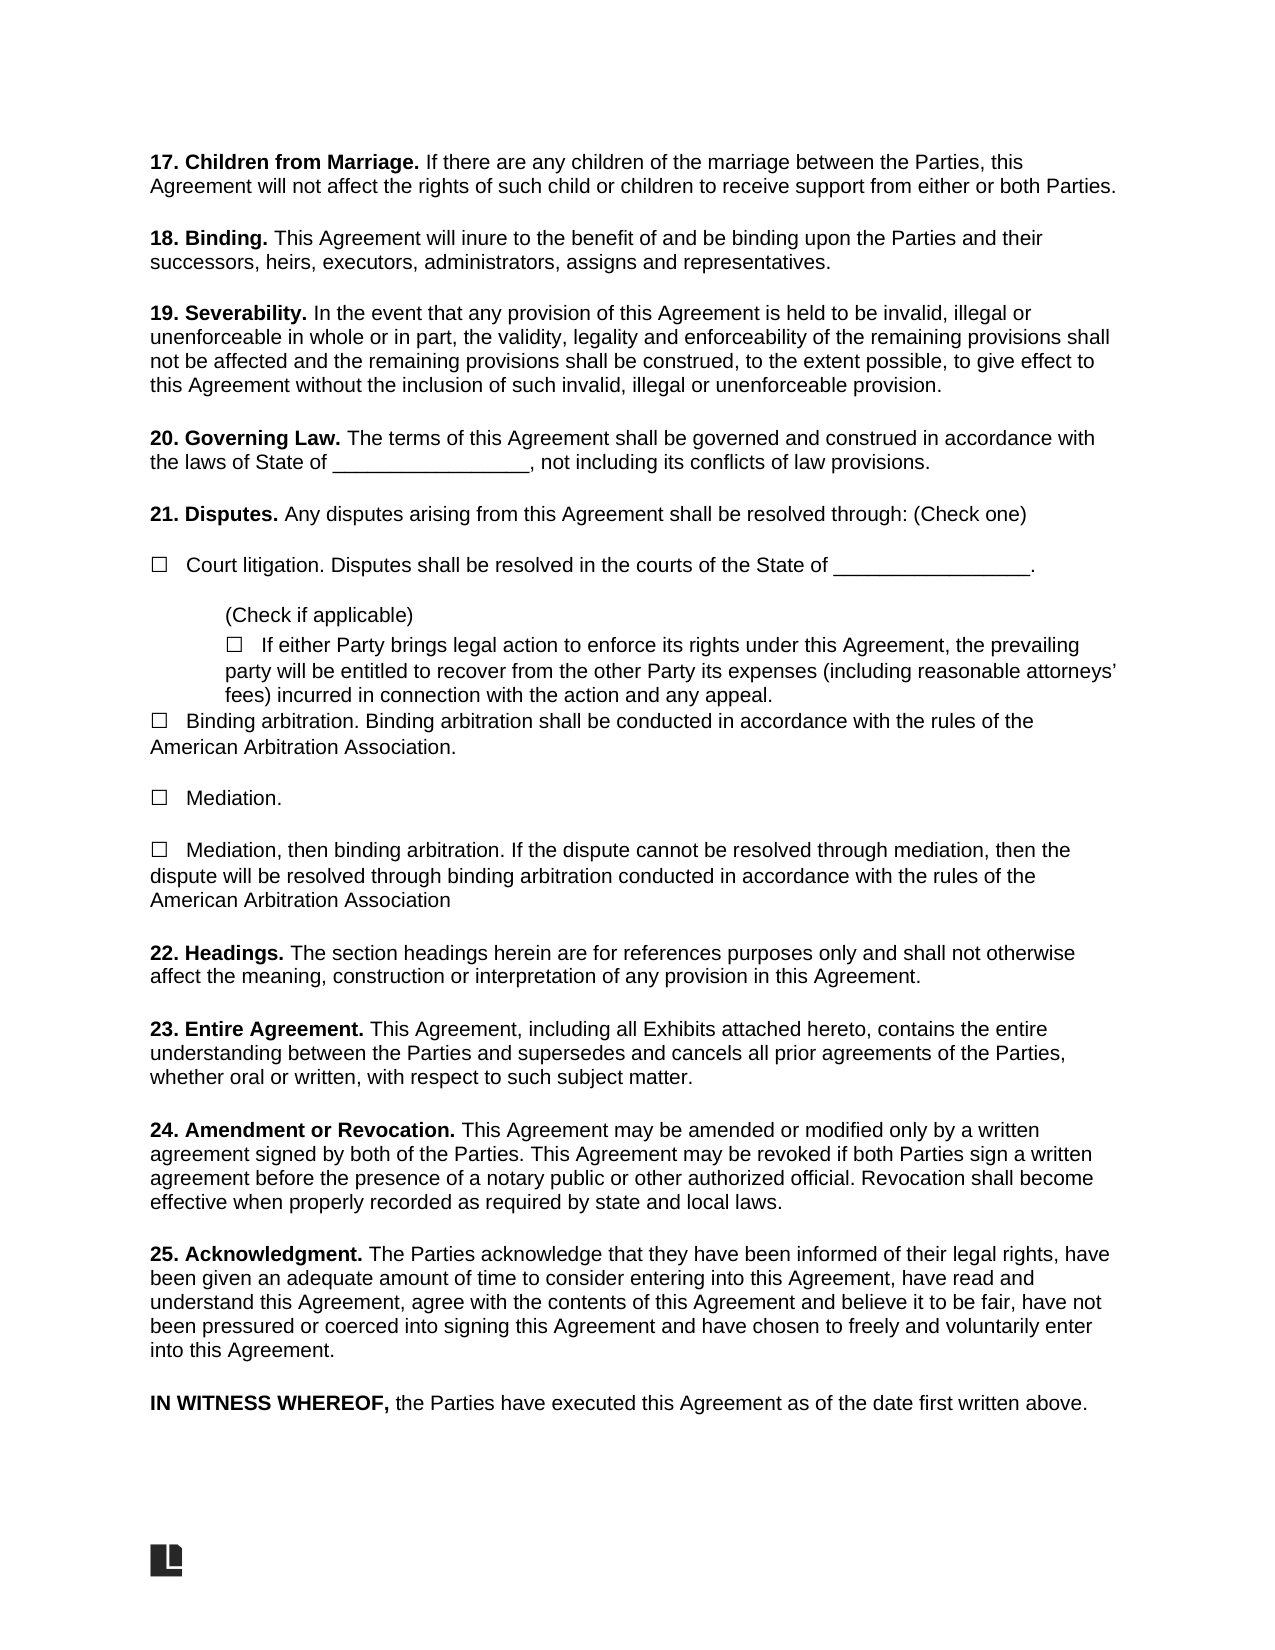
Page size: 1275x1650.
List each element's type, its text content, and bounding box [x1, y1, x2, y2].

text ☐ Mediation, then binding arbitration. If the dispute cannot be resolved through mediation, then the dispute will be resolved through binding arbitration conducted in accordance with the rules of the American Arbitration Association [150, 835, 1125, 912]
text ☐ Court litigation. Disputes shall be resolved in the courts of the State of _________________. [150, 550, 1125, 579]
text 20. Governing Law. The terms of this Agreement shall be governed and construed in accordance with the laws of State of _________________, not including its conflicts of law provisions. [150, 426, 1125, 473]
text 23. Entire Agreement. This Agreement, including all Exhibits attached hereto, contains the entire understanding between the Parties and supersedes and cancels all prior agreements of the Parties, whether oral or written, with respect to such subject matter. [150, 1017, 1125, 1089]
text 22. Headings. The section headings herein are for references purposes only and shall not otherwise affect the meaning, construction or interpretation of any provision in this Agreement. [150, 940, 1125, 988]
text 17. Children from Marriage. If there are any children of the marriage between the Parties, this Agreement will not affect the rights of such child or children to receive support from either or both Parties. [150, 150, 1125, 198]
text 21. Disputes. Any disputes arising from this Agreement shall be resolved through: (Check one) [150, 502, 1125, 526]
text ☐ Mediation. [150, 783, 1125, 811]
text 25. Acknowledgment. The Parties acknowledge that they have been informed of their legal rights, have been given an adequate amount of time to consider entering into this Agreement, have read and understand this Agreement, agree with the contents of this Agreement and believe it to be fair, have not been pressured or coerced into signing this Agreement and have chosen to freely and voluntarily enter into this Agreement. [150, 1242, 1125, 1362]
text (Check if applicable) [225, 603, 1125, 627]
text 24. Amendment or Revocation. This Agreement may be amended or modified only by a written agreement signed by both of the Parties. This Agreement may be revoked if both Parties sign a written agreement before the presence of a notary public or other authorized official. Revocation shall become effective when properly recorded as required by state and local laws. [150, 1118, 1125, 1213]
text ☐ If either Party brings legal action to enforce its rights under this Agreement, the prevailing party will be entitled to recover from the other Party its expenses (including reasonable attorneys’ fees) incurred in connection with the action and any appeal. [225, 630, 1125, 706]
text 18. Binding. This Agreement will inure to the benefit of and be binding upon the Parties and their successors, heirs, executors, administrators, assigns and representatives. [150, 226, 1125, 273]
picture [150, 1544, 183, 1577]
text 19. Severability. In the event that any provision of this Agreement is held to be invalid, illegal or unenforceable in whole or in part, the validity, legality and enforceability of the remaining provisions shall not be affected and the remaining provisions shall be construed, to the extent possible, to give effect to this Agreement without the inclusion of such invalid, illegal or unenforceable provision. [150, 301, 1125, 397]
text IN WITNESS WHEREOF, the Parties have executed this Agreement as of the date first written above. [150, 1391, 1125, 1415]
text ☐ Binding arbitration. Binding arbitration shall be conducted in accordance with the rules of the American Arbitration Association. [150, 706, 1125, 759]
